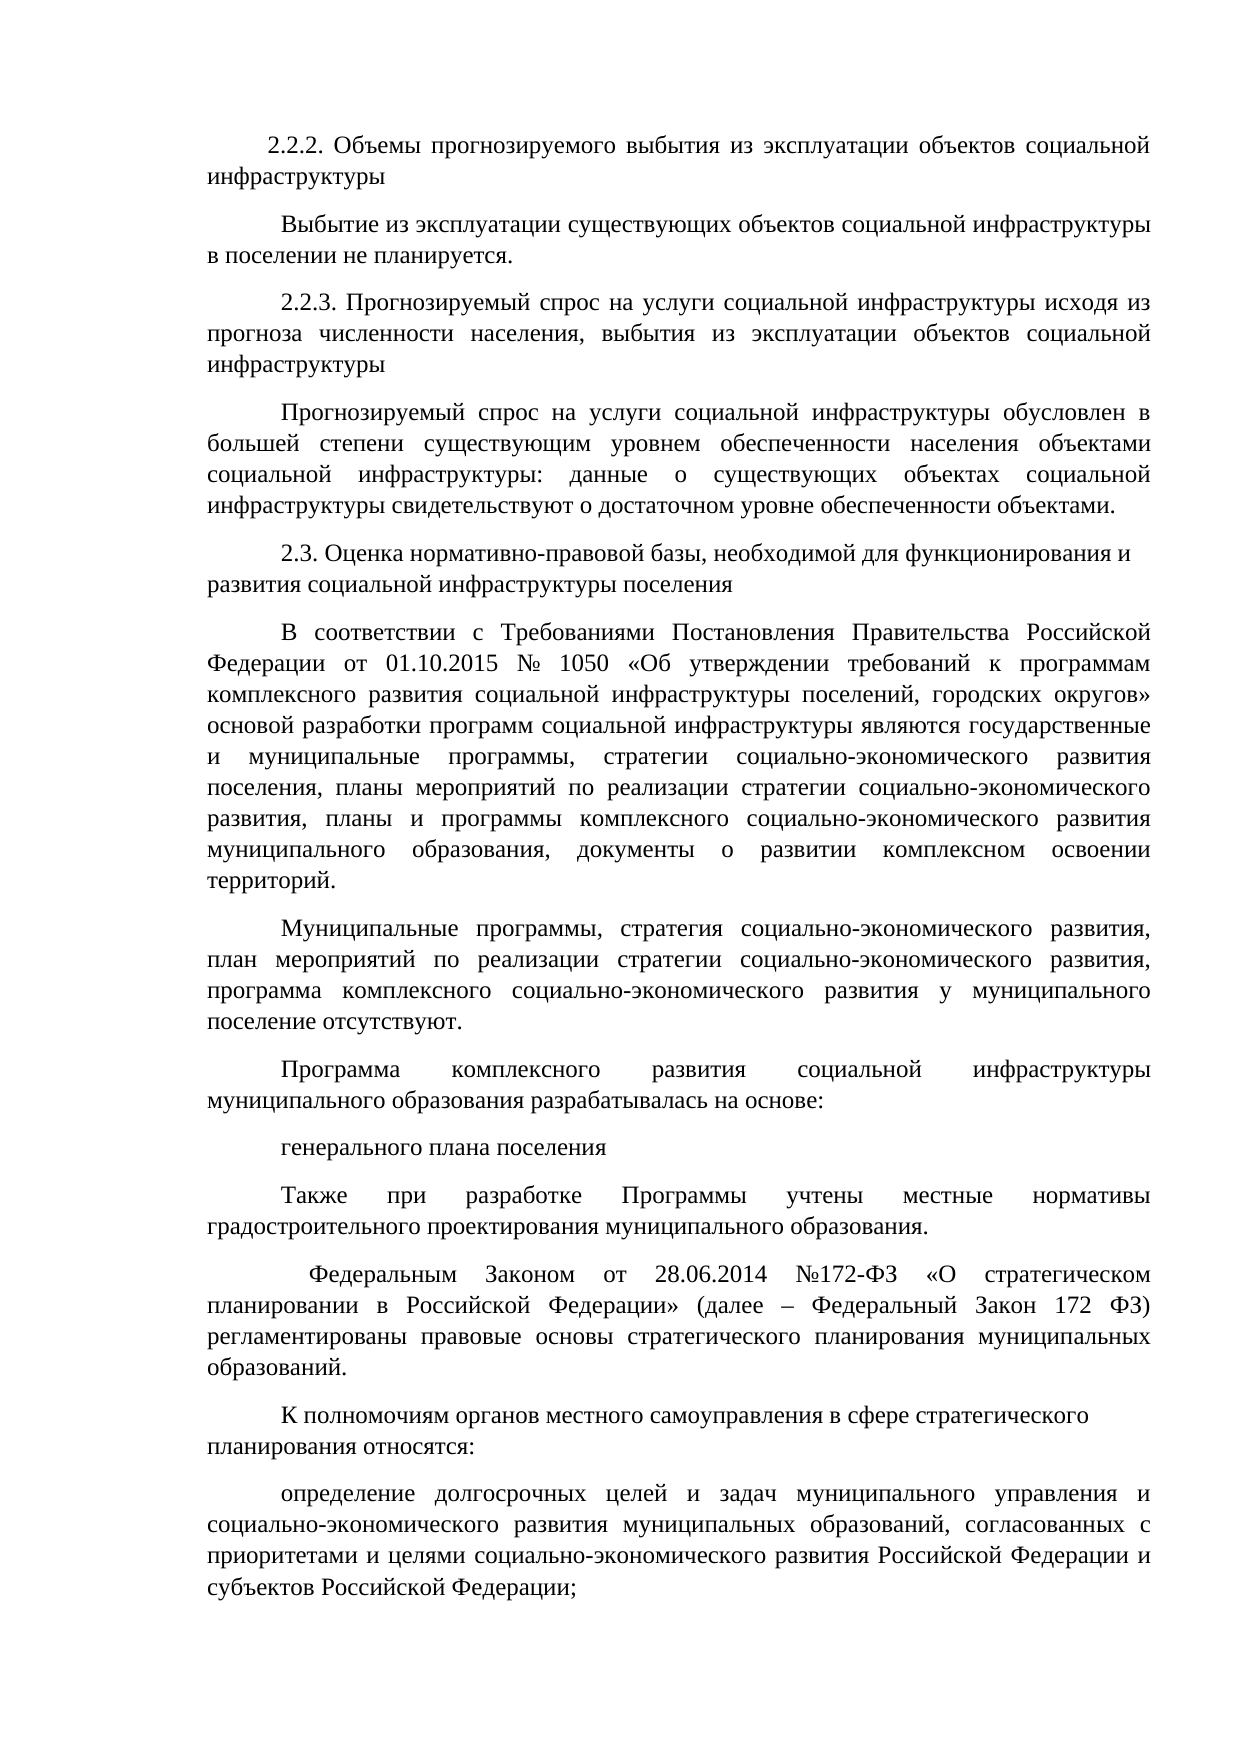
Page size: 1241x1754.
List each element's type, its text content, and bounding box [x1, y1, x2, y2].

text 2.2.3. Прогнозируемый спрос на услуги социальной инфраструктуры исходя из прогноза численности населения, выбытия из эксплуатации объектов социальной инфраструктуры [207, 287, 1152, 378]
text Муниципальные программы, стратегия социально-экономического развития, план мероприятий по реализации стратегии социально-экономического развития, программа комплексного социально-экономического развития у муниципального поселение отсутствуют. [207, 913, 1152, 1035]
text В соответствии с Требованиями Постановления Правительства Российской Федерации от 01.10.2015 № 1050 «Об утверждении требований к программам комплексного развития социальной инфраструктуры поселений, городских округов» основой разработки программ социальной инфраструктуры являются государственные и муниципальные программы, стратегии социально-экономического развития поселения, планы мероприятий по реализации стратегии социально-экономического развития, планы и программы комплексного социально-экономического развития муниципального образования, документы о развитии комплексном освоении территорий. [207, 617, 1152, 894]
text Также при разработке Программы учтены местные нормативы градостроительного проектирования муниципального образования. [207, 1180, 1152, 1240]
text генерального плана поселения [207, 1132, 1152, 1161]
text 2.2.2. Объемы прогнозируемого выбытия из эксплуатации объектов социальной инфраструктуры [207, 130, 1152, 190]
text К полномочиям органов местного самоуправления в сфере стратегического планирования относятся: [207, 1400, 1152, 1459]
text определение долгосрочных целей и задач муниципального управления и социально-экономического развития муниципальных образований, согласованных с приоритетами и целями социально-экономического развития Российской Федерации и субъектов Российской Федерации; [207, 1478, 1152, 1600]
text Программа комплексного развития социальной инфраструктуры муниципального образования разрабатывалась на основе: [207, 1054, 1152, 1113]
text Выбытие из эксплуатации существующих объектов социальной инфраструктуры в поселении не планируется. [207, 209, 1152, 268]
text Прогнозируемый спрос на услуги социальной инфраструктуры обусловлен в большей степени существующим уровнем обеспеченности населения объектами социальной инфраструктуры: данные о существующих объектах социальной инфраструктуры свидетельствуют о достаточном уровне обеспеченности объектами. [207, 397, 1152, 519]
text 2.3. Оценка нормативно-правовой базы, необходимой для функционирования и развития социальной инфраструктуры поселения [207, 538, 1152, 598]
text Федеральным Законом от 28.06.2014 №172-ФЗ «О стратегическом планировании в Российской Федерации» (далее – Федеральный Закон 172 ФЗ) регламентированы правовые основы стратегического планирования муниципальных образований. [207, 1259, 1152, 1381]
